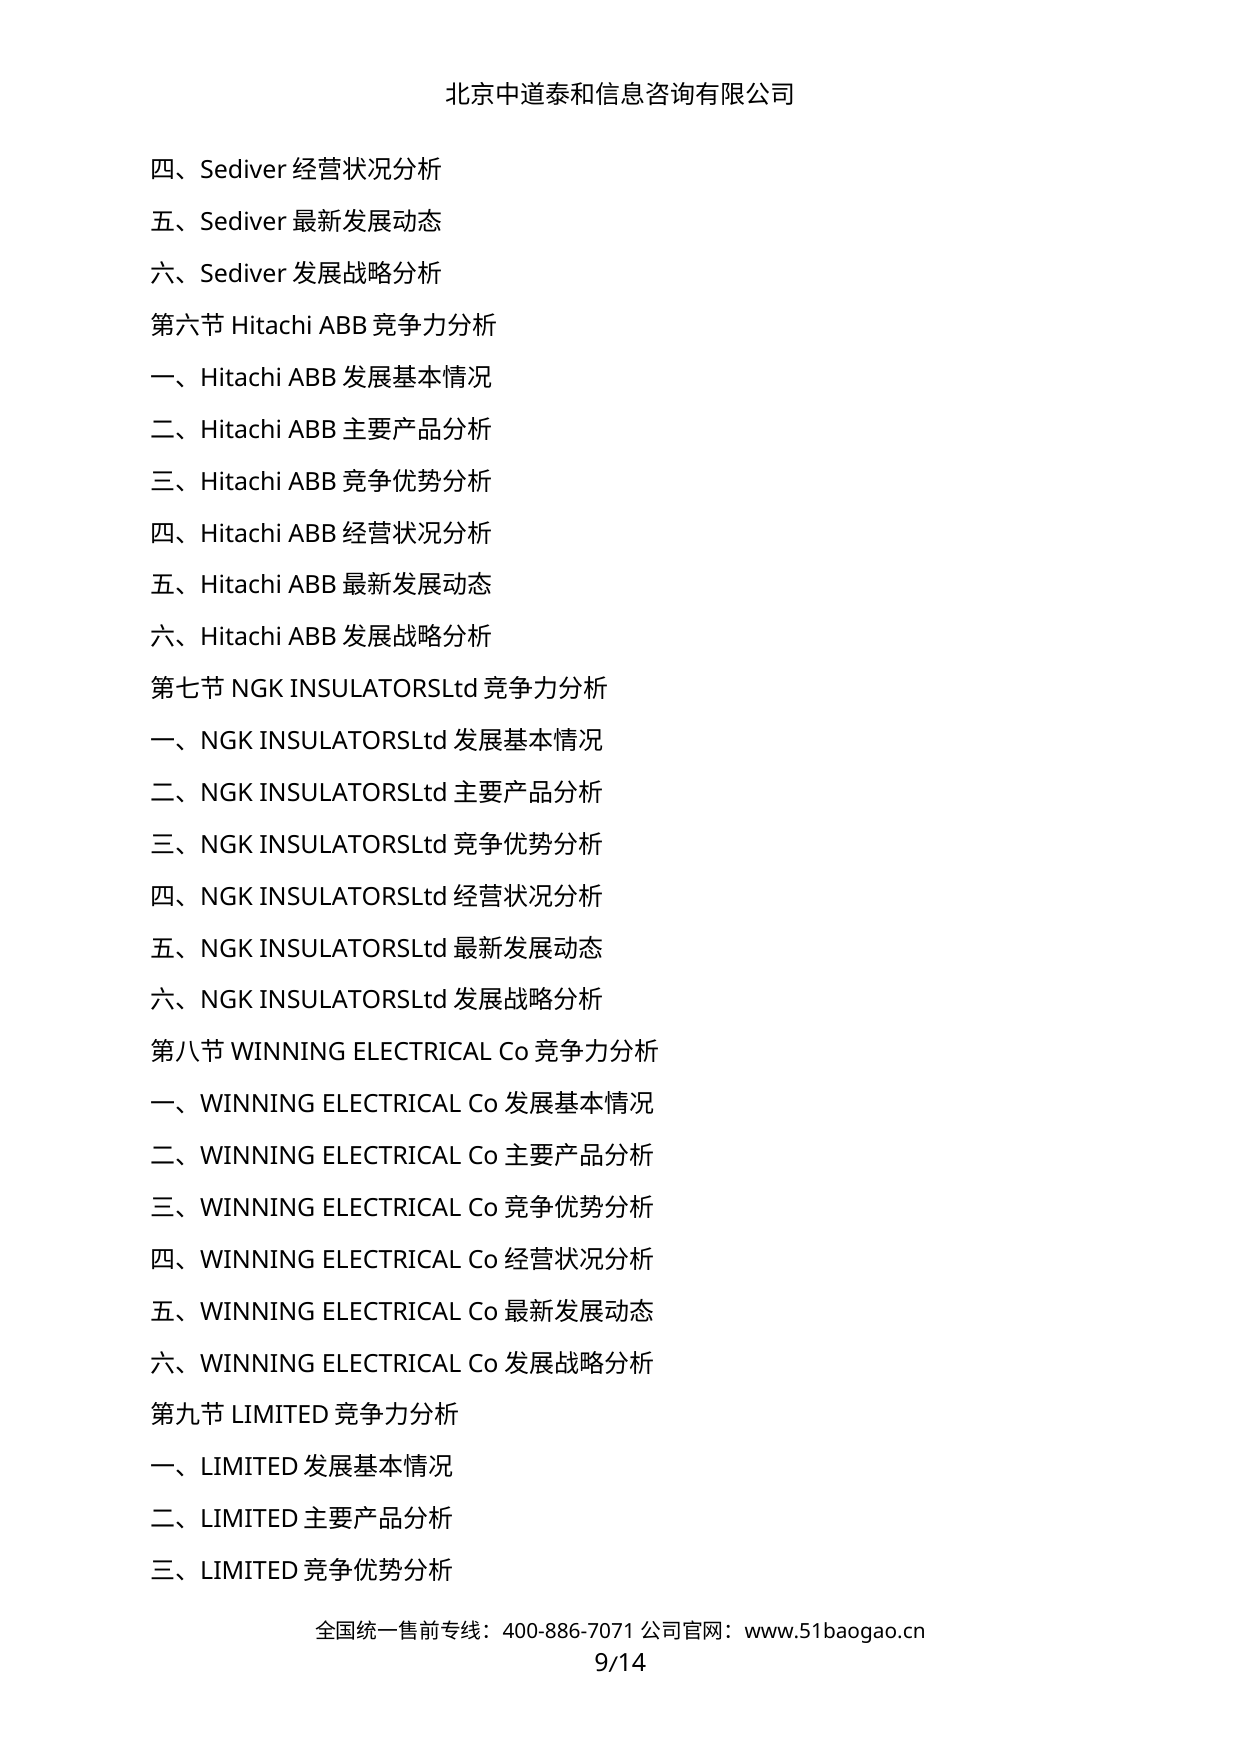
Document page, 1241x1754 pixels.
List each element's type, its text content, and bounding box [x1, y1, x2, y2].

text 二、LIMITED主要产品分析 [150, 1499, 1090, 1535]
text 四、Hitachi ABB经营状况分析 [150, 513, 1090, 549]
text 第七节 NGK INSULATORSLtd竞争力分析 [150, 669, 1090, 705]
text 三、NGK INSULATORSLtd竞争优势分析 [150, 824, 1090, 861]
text 五、NGK INSULATORSLtd最新发展动态 [150, 928, 1090, 964]
text 四、NGK INSULATORSLtd经营状况分析 [150, 876, 1090, 912]
text 三、Hitachi ABB竞争优势分析 [150, 461, 1090, 497]
text 六、Sediver发展战略分析 [150, 254, 1090, 290]
text 四、Sediver经营状况分析 [150, 150, 1090, 186]
text 六、WINNING ELECTRICAL Co发展战略分析 [150, 1343, 1090, 1379]
text 第九节 LIMITED竞争力分析 [150, 1395, 1090, 1431]
text 一、WINNING ELECTRICAL Co发展基本情况 [150, 1084, 1090, 1120]
text 三、LIMITED竞争优势分析 [150, 1551, 1090, 1587]
text 一、NGK INSULATORSLtd发展基本情况 [150, 721, 1090, 757]
text 二、WINNING ELECTRICAL Co主要产品分析 [150, 1136, 1090, 1172]
text 五、Hitachi ABB最新发展动态 [150, 565, 1090, 601]
text 一、Hitachi ABB发展基本情况 [150, 357, 1090, 394]
text 五、WINNING ELECTRICAL Co最新发展动态 [150, 1291, 1090, 1327]
text 四、WINNING ELECTRICAL Co经营状况分析 [150, 1239, 1090, 1276]
text 六、NGK INSULATORSLtd发展战略分析 [150, 980, 1090, 1016]
text 六、Hitachi ABB发展战略分析 [150, 617, 1090, 653]
text 一、LIMITED发展基本情况 [150, 1447, 1090, 1483]
text 第六节 Hitachi ABB竞争力分析 [150, 306, 1090, 342]
text 二、Hitachi ABB主要产品分析 [150, 409, 1090, 446]
text 二、NGK INSULATORSLtd主要产品分析 [150, 772, 1090, 809]
text 第八节 WINNING ELECTRICAL Co竞争力分析 [150, 1032, 1090, 1068]
text 三、WINNING ELECTRICAL Co竞争优势分析 [150, 1187, 1090, 1224]
text 五、Sediver最新发展动态 [150, 202, 1090, 238]
